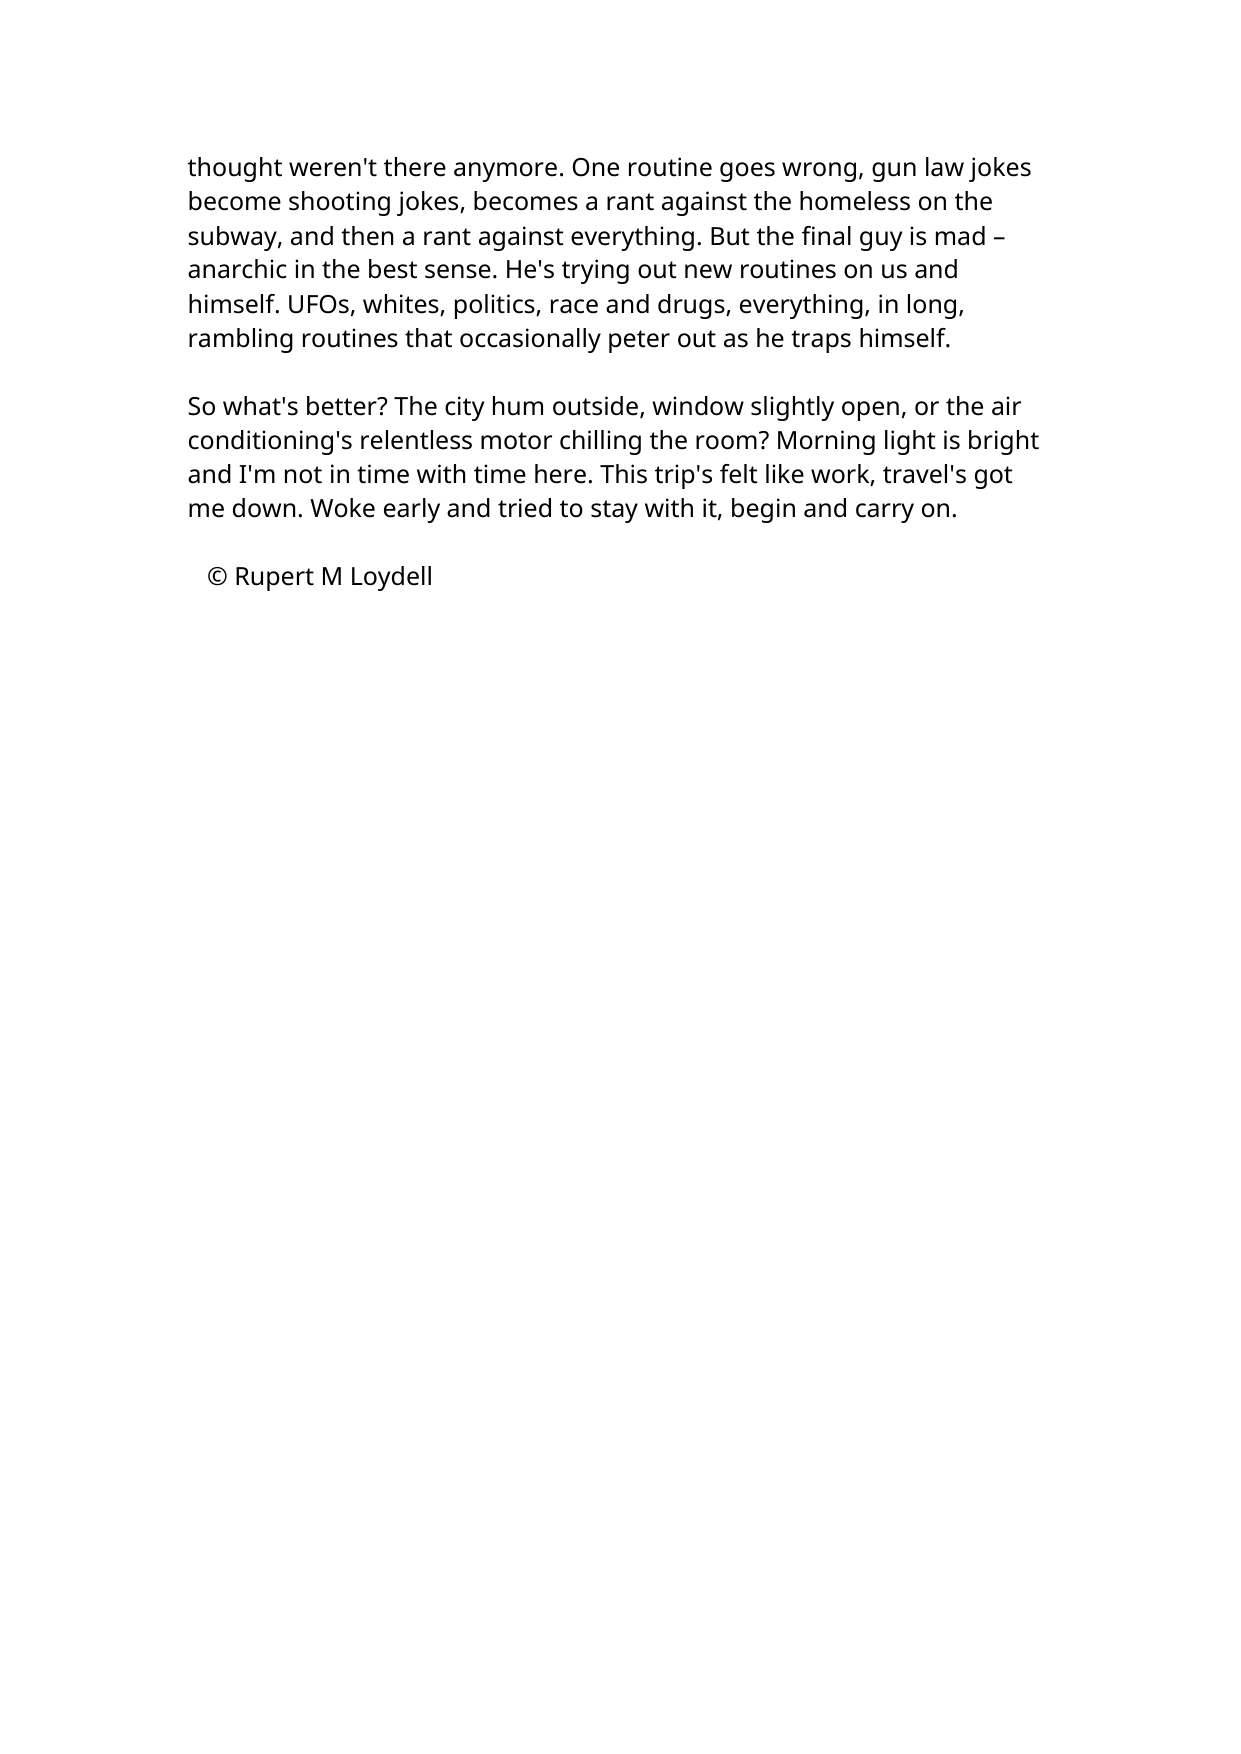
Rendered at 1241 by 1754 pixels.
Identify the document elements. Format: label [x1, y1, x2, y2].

text [187, 150, 1053, 650]
